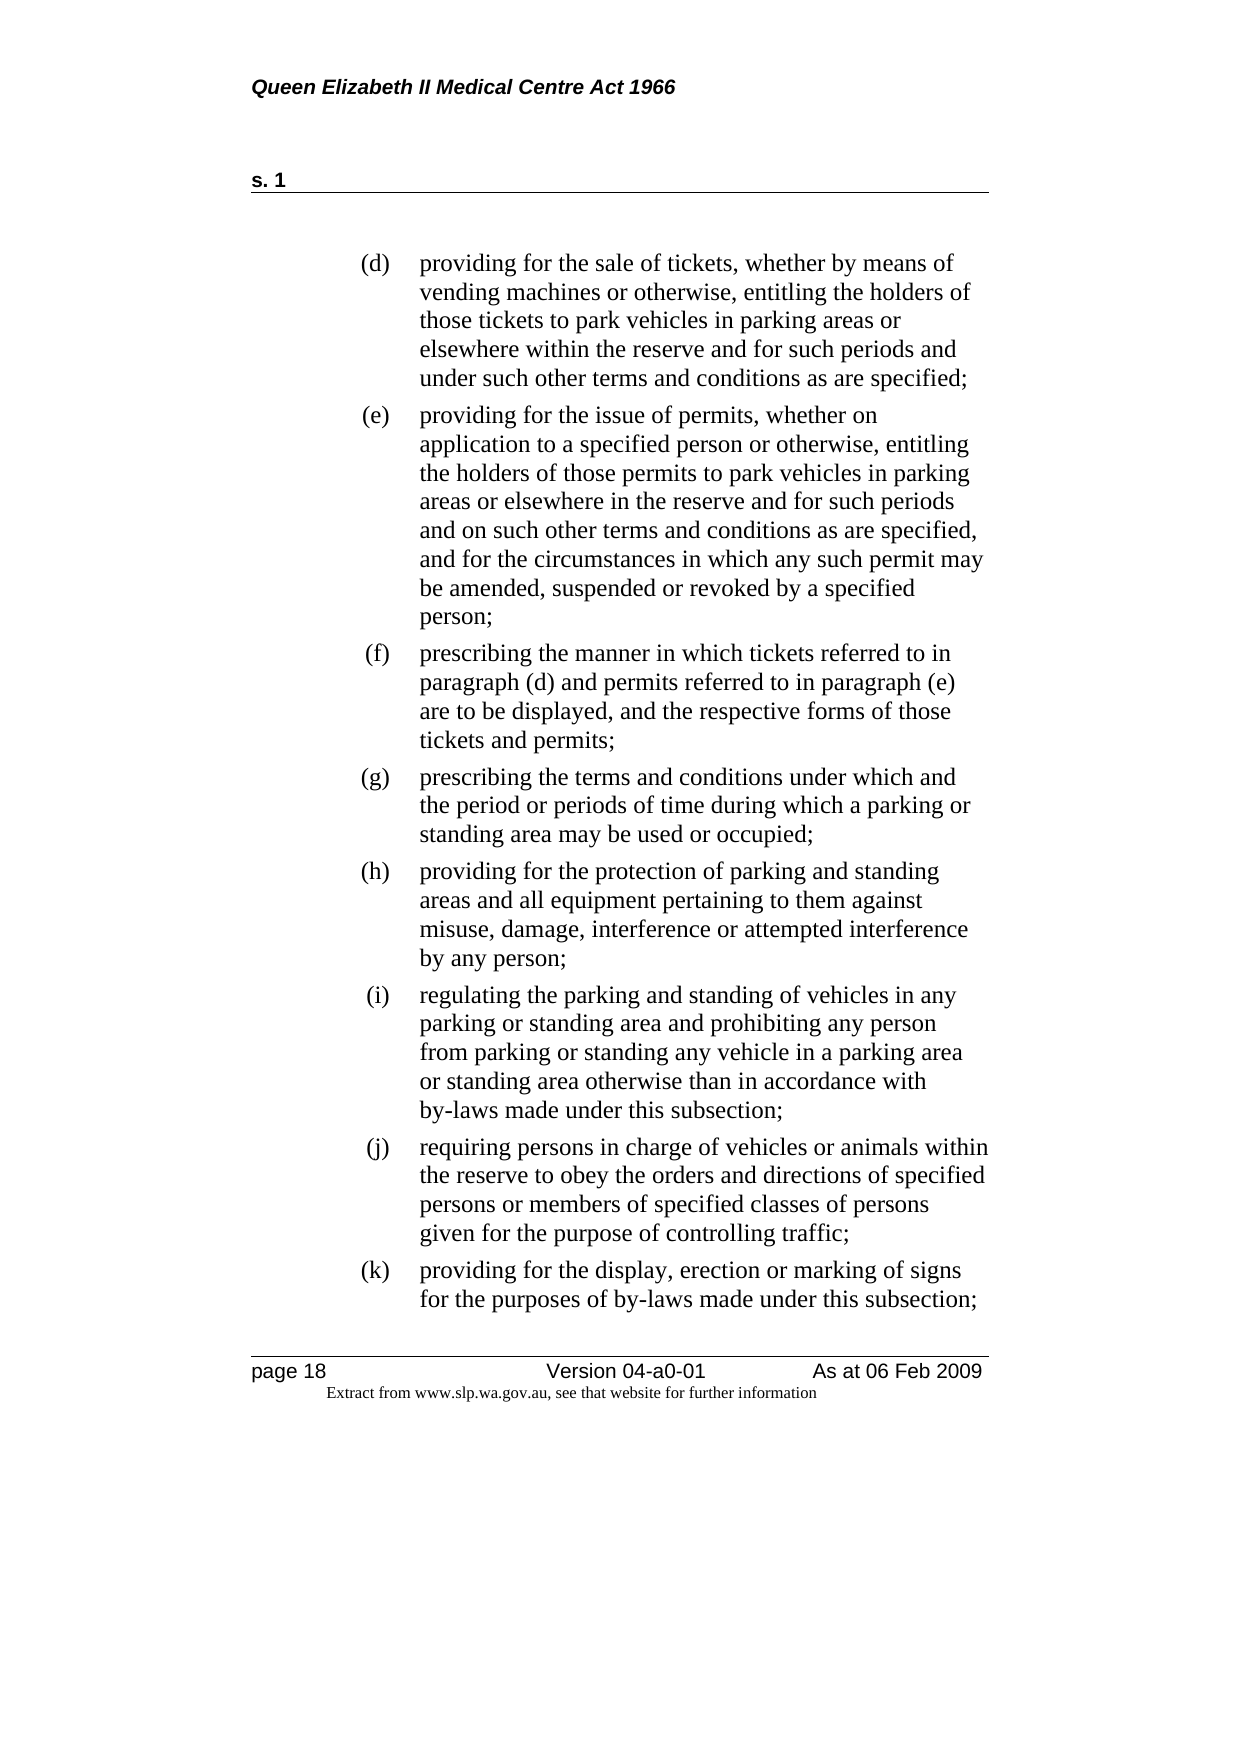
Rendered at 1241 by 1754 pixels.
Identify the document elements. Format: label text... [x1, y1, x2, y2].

text (i) regulating the parking and standing of vehicles in any parking or standing area and prohibiting any person from parking or standing any vehicle in a parking area or standing area otherwise than in accordance with by-laws made under this subsection; [251, 980, 989, 1123]
text (j) requiring persons in charge of vehicles or animals within the reserve to obey the orders and directions of specified persons or members of specified classes of persons given for the purpose of controlling traffic; [251, 1132, 989, 1247]
text (k) providing for the display, erection or marking of signs for the purposes of by-laws made under this subsection; [251, 1255, 989, 1313]
text (h) providing for the protection of parking and standing areas and all equipment pertaining to them against misuse, damage, interference or attempted interference by any person; [251, 856, 989, 971]
text (g) prescribing the terms and conditions under which and the period or periods of time during which a parking or standing area may be used or occupied; [251, 762, 989, 848]
text (e) providing for the issue of permits, whether on application to a specified person or otherwise, entitling the holders of those permits to park vehicles in parking areas or elsewhere in the reserve and for such periods and on such other terms and conditions as are specified, and for the circumstances in which any such permit may be amended, suspended or revoked by a specified person; [251, 400, 989, 630]
text (f) prescribing the manner in which tickets referred to in paragraph (d) and permits referred to in paragraph (e) are to be displayed, and the respective forms of those tickets and permits; [251, 638, 989, 753]
text (d) providing for the sale of tickets, whether by means of vending machines or otherwise, entitling the holders of those tickets to park vehicles in parking areas or elsewhere within the reserve and for such periods and under such other terms and conditions as are specified; [251, 248, 989, 392]
